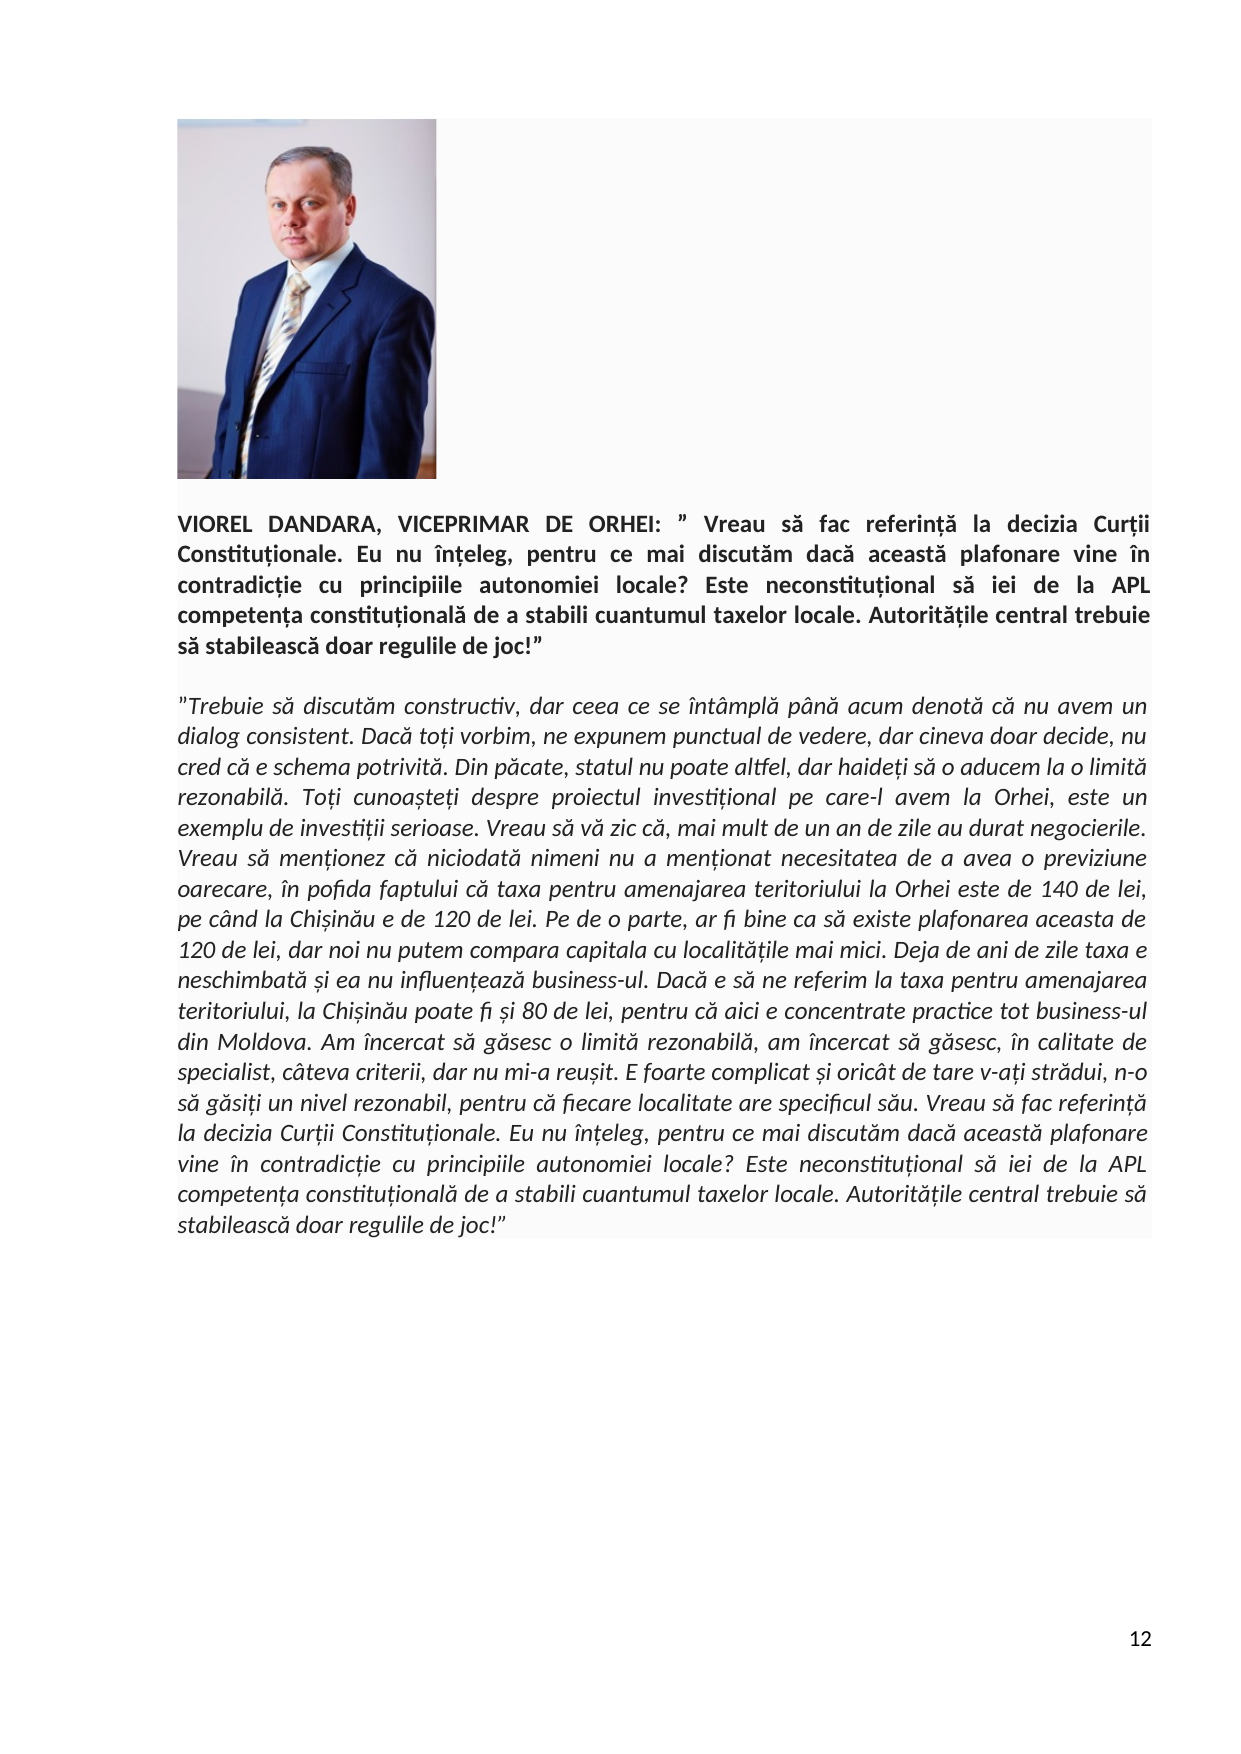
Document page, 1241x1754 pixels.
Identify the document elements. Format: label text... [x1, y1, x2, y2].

text ”Trebuie să discutăm constructiv, dar ceea ce se întâmplă până acum denotă că nu avem un dialog consistent. Dacă toți vorbim, ne expunem punctual de vedere, dar cineva doar decide, nu cred că e schema potrivită. Din păcate, statul nu poate altfel, dar haideți să o aducem la o limită rezonabilă. Toți cunoașteți despre proiectul investițional pe care-l avem la Orhei, este un exemplu de investiții serioase. Vreau să vă zic că, mai mult de un an de zile au durat negocierile. Vreau să menționez că niciodată nimeni nu a menționat necesitatea de a avea o previziune oarecare, în pofida faptului că taxa pentru amenajarea teritoriului la Orhei este de 140 de lei, pe când la Chișinău e de 120 de lei. Pe de o parte, ar fi bine ca să existe plafonarea aceasta de 120 de lei, dar noi nu putem compara capitala cu localitățile mai mici. Deja de ani de zile taxa e neschimbată și ea nu influențează business-ul. Dacă e să ne referim la taxa pentru amenajarea teritoriului, la Chișinău poate fi și 80 de lei, pentru că aici e concentrate practice tot business-ul din Moldova. Am încercat să găsesc o limită rezonabilă, am încercat să găsesc, în calitate de specialist, câteva criterii, dar nu mi-a reușit. E foarte complicat și oricât de tare v-ați strădui, n-o să găsiți un nivel rezonabil, pentru că fiecare localitate are specificul său. Vreau să fac referință la decizia Curții Constituționale. Eu nu înțeleg, pentru ce mai discutăm dacă această plafonare vine în contradicție cu principiile autonomiei locale? Este neconstituțional să iei de la APL competența constituțională de a stabili cuantumul taxelor locale. Autoritățile central trebuie să stabilească doar regulile de joc!” [177, 690, 1152, 1239]
text VIOREL DANDARA, VICEPRIMAR DE ORHEI: ” Vreau să fac referință la decizia Curții Constituționale. Eu nu înțeleg, pentru ce mai discutăm dacă această plafonare vine în contradicție cu principiile autonomiei locale? Este neconstituțional să iei de la APL competența constituțională de a stabili cuantumul taxelor locale. Autoritățile central trebuie să stabilească doar regulile de joc!” [177, 508, 1152, 661]
picture [177, 118, 437, 479]
